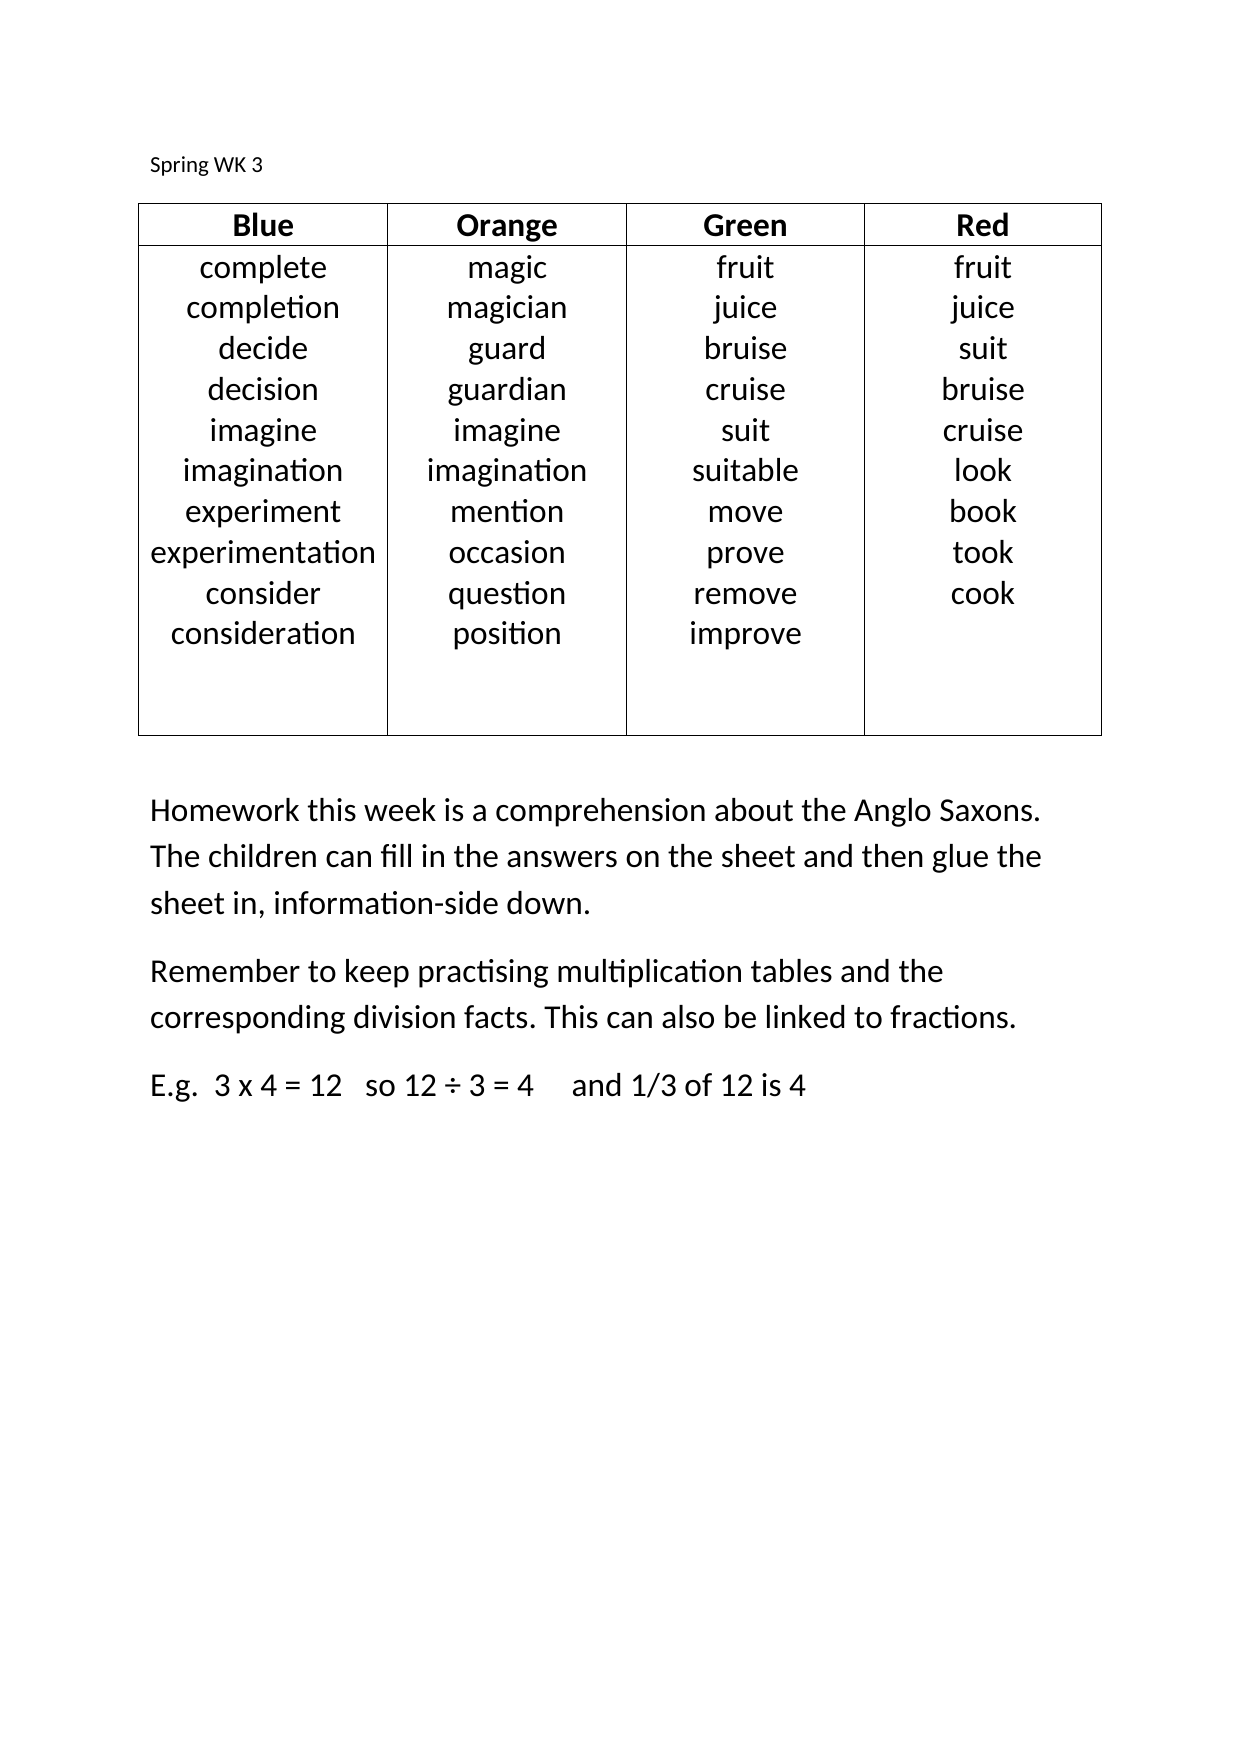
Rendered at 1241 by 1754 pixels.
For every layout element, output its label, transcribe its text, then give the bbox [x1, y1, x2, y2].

text E.g. 3 x 4 = 12 so 12 ÷ 3 = 4 and 1/3 of 12 is 4 [150, 1064, 1090, 1105]
text Remember to keep practising multiplication tables and the corresponding division facts. This can also be linked to fractions. [150, 950, 1090, 1037]
table_cell fruit juice bruise cruise suit suitable move prove remove improve [627, 246, 864, 734]
text Spring WK 3 [150, 150, 1090, 178]
table_cell complete completion decide decision imagine imagination experiment experimentation consider consideration [139, 246, 387, 734]
table_cell fruit juice suit bruise cruise look book took cook [865, 246, 1101, 734]
text Homework this week is a comprehension about the Anglo Saxons. The children can fill in the answers on the sheet and then glue the sheet in, information-side down. [150, 789, 1090, 923]
table_header Red [865, 204, 1101, 245]
table_cell magic magician guard guardian imagine imagination mention occasion question position [388, 246, 626, 734]
table_header Green [627, 204, 864, 245]
table_header Orange [388, 204, 626, 245]
table_header Blue [139, 204, 387, 245]
